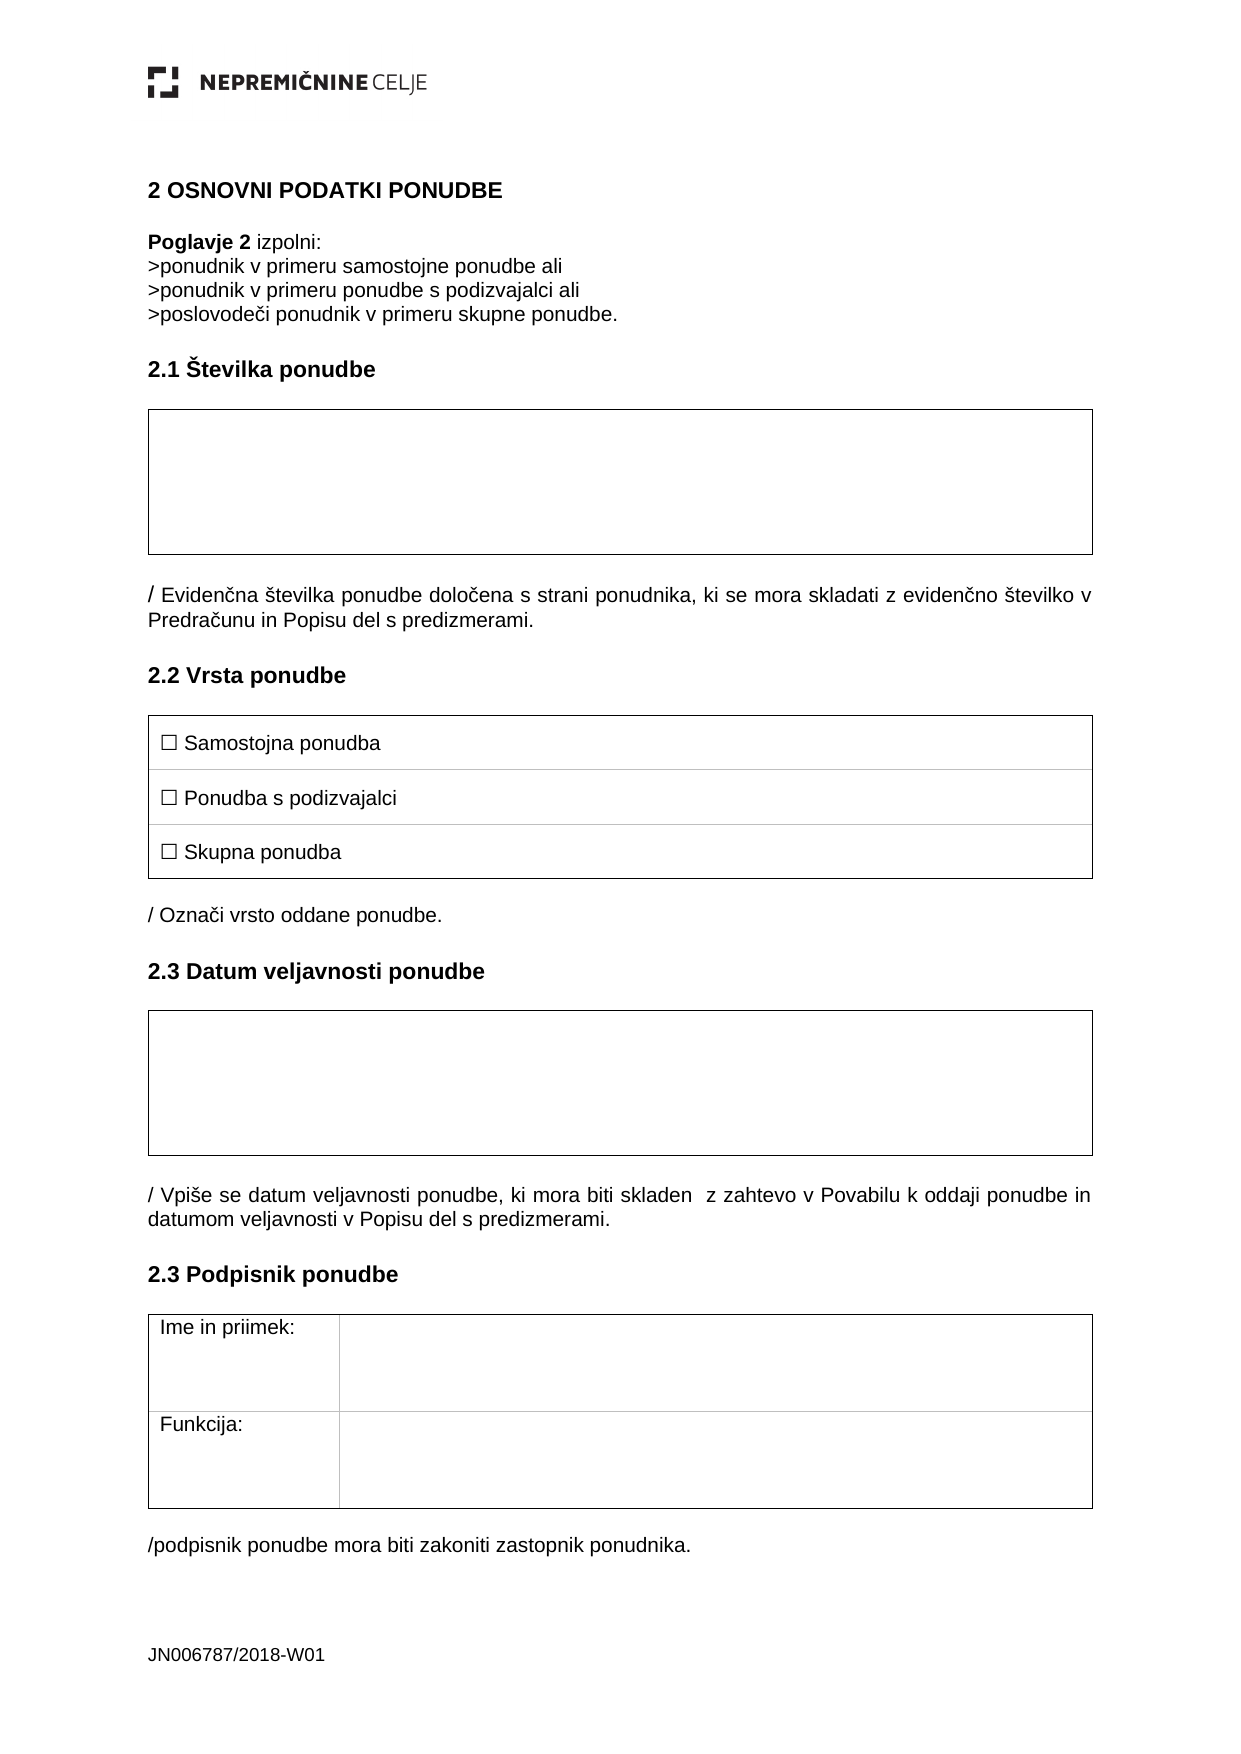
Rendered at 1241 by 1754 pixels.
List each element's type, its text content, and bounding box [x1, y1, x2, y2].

table_cell ☐ Ponudba s podizvajalci [149, 770, 1092, 824]
table_cell Funkcija: [149, 1412, 339, 1507]
text >poslovodeči ponudnik v primeru skupne ponudbe. [148, 302, 1092, 326]
text / Vpiše se datum veljavnosti ponudbe, ki mora biti skladen z zahtevo v Povabilu k oddaji ponudbe in datumom veljavnosti v Popisu del s predizmerami. [148, 1182, 1092, 1230]
text /podpisnik ponudbe mora biti zakoniti zastopnik ponudnika. [148, 1532, 1092, 1556]
subtitle 2.2 Vrsta ponudbe [148, 662, 1092, 688]
text Poglavje 2 izpolni: [148, 230, 1092, 254]
table_header ☐ Samostojna ponudba [149, 716, 1092, 769]
table_header Ime in priimek: [149, 1315, 339, 1411]
table_cell ☐ Skupna ponudba [149, 825, 1092, 878]
subtitle 2.3 Datum veljavnosti ponudbe [148, 958, 1092, 984]
text / Označi vrsto oddane ponudbe. [148, 903, 1092, 927]
subtitle 2.3 Podpisnik ponudbe [148, 1261, 1092, 1287]
text / Evidenčna številka ponudbe določena s strani ponudnika, ki se mora skladati z evidenčno številko v Predračunu in Popisu del s predizmerami. [148, 581, 1092, 631]
table_cell [340, 1412, 1092, 1507]
text >ponudnik v primeru ponudbe s podizvajalci ali [148, 278, 1092, 302]
subtitle 2 OSNOVNI PODATKI PONUDBE [148, 177, 1092, 203]
table_header [149, 410, 1092, 554]
table_header [149, 1011, 1092, 1155]
text >ponudnik v primeru samostojne ponudbe ali [148, 254, 1092, 278]
subtitle 2.1 Številka ponudbe [148, 356, 1092, 383]
table_header [340, 1315, 1092, 1411]
picture [130, 44, 443, 121]
